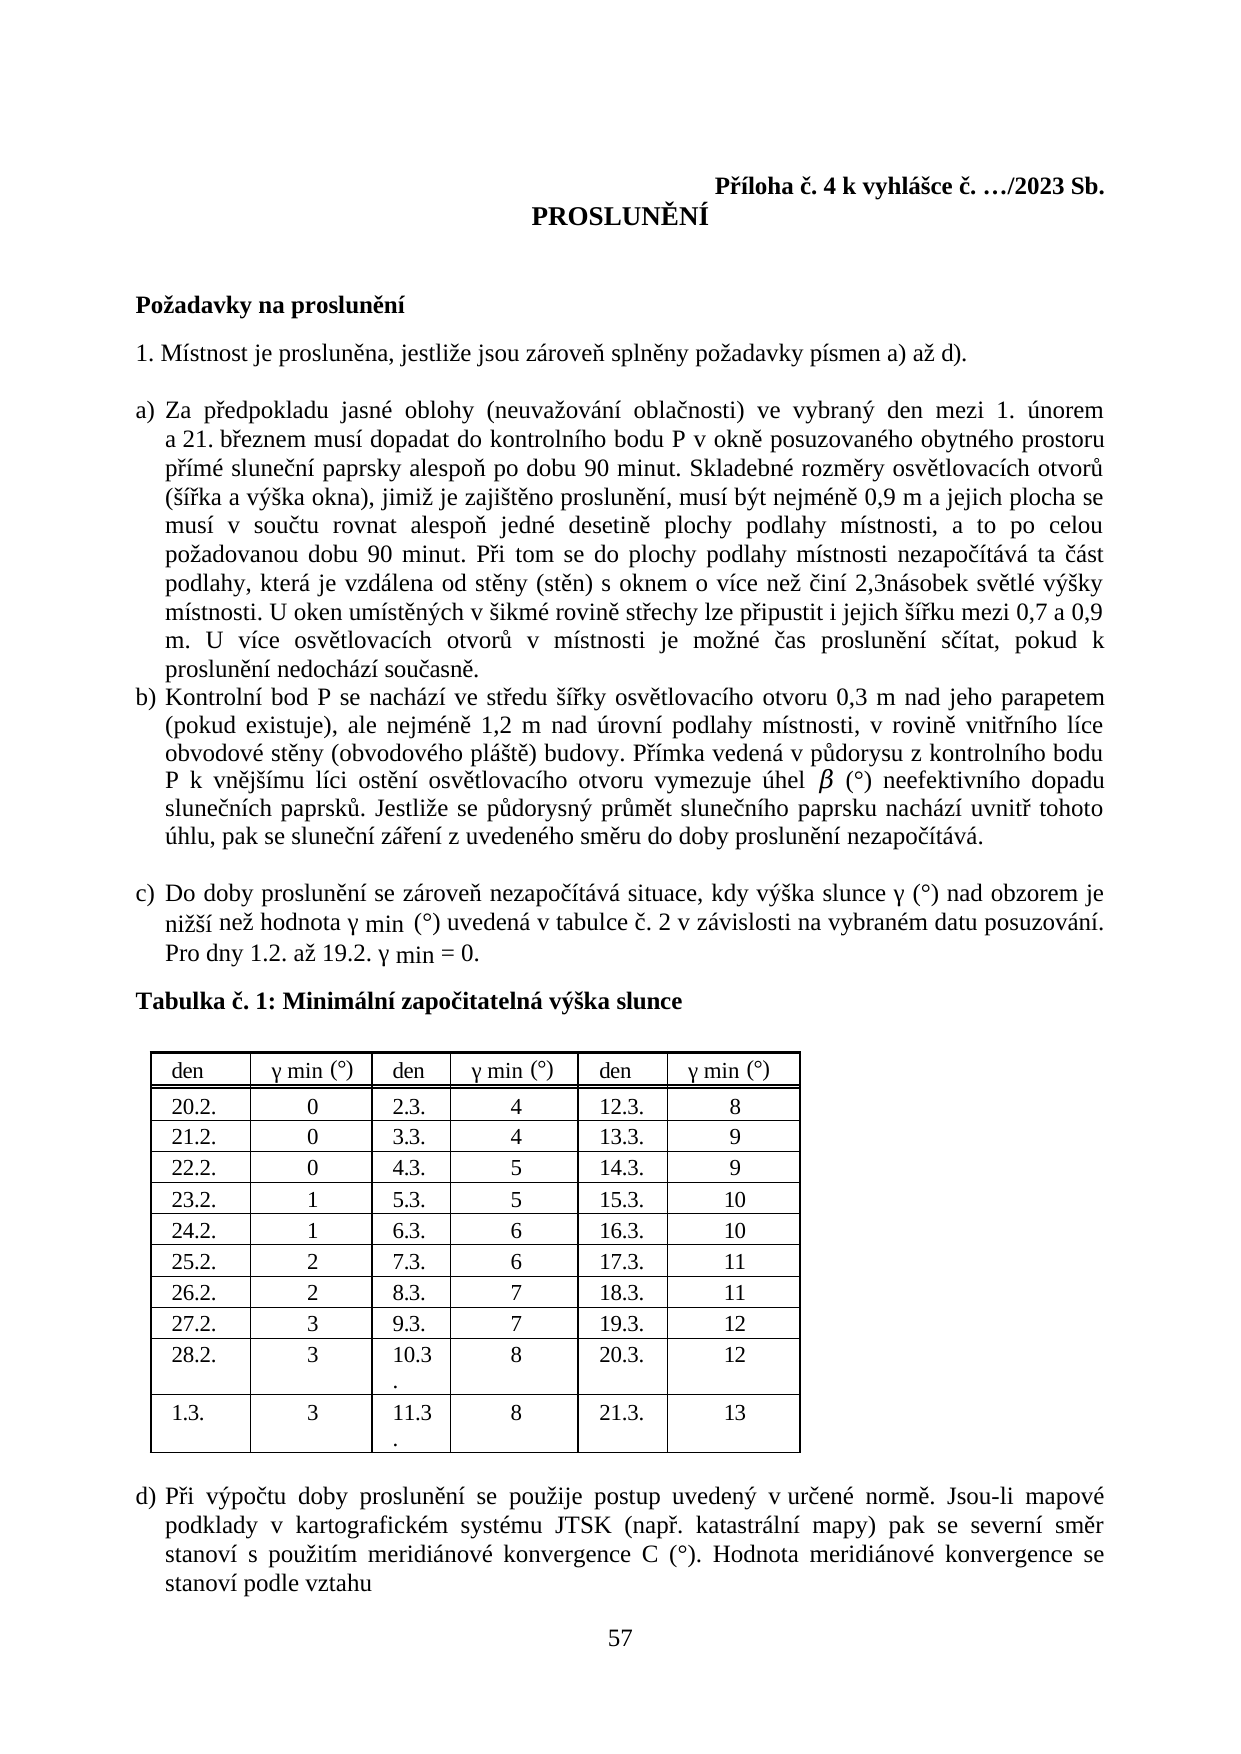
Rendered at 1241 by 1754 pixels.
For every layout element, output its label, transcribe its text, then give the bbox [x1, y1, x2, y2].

table_cell 7.3. [373, 1245, 450, 1276]
table_cell 8.3. [373, 1277, 450, 1307]
table_cell 4.3. [373, 1152, 450, 1182]
table_header γ min (°) [251, 1054, 371, 1084]
table_cell 5 [451, 1152, 577, 1182]
table_header den [152, 1054, 250, 1084]
table_cell 12 [668, 1339, 799, 1394]
list Do doby proslunění se zároveň nezapočítává situace, kdy výška slunce γ (°) nad obzorem je nižší než hodnota γ min (°) uvedená v tabulce č. 2 v závislosti na vybraném datu posuzování. Pro dny 1.2. až 19.2. γ min = 0. [135, 878, 1105, 969]
table_cell 25.2. [152, 1245, 250, 1276]
table_cell 1 [251, 1214, 371, 1244]
table_cell 16.3. [579, 1214, 667, 1244]
table_cell 5.3. [373, 1183, 450, 1213]
table_cell 13.3. [579, 1121, 667, 1151]
table_cell 19.3. [579, 1308, 667, 1338]
table_cell 6 [451, 1245, 577, 1276]
table_cell 0 [251, 1089, 371, 1119]
table_cell 20.2. [152, 1089, 250, 1119]
table_cell 8 [451, 1395, 577, 1452]
table_cell 7 [451, 1308, 577, 1338]
list Kontrolní bod P se nachází ve středu šířky osvětlovacího otvoru 0,3 m nad jeho parapetem (pokud existuje), ale nejméně 1,2 m nad úrovní podlahy místnosti, v rovině vnitřního líce obvodové stěny (obvodového pláště) budovy. Přímka vedená v půdorysu z kontrolního bodu P k vnějšímu líci ostění osvětlovacího otvoru vymezuje úhel 𝛽 (°) neefektivního dopadu slunečních paprsků. Jestliže se půdorysný průmět slunečního paprsku nachází uvnitř tohoto úhlu, pak se sluneční záření z uvedeného směru do doby proslunění nezapočítává. [135, 683, 1105, 850]
table_cell 3.3. [373, 1121, 450, 1151]
table_cell 6.3. [373, 1214, 450, 1244]
table_cell 3 [251, 1395, 371, 1452]
table_header den [373, 1054, 450, 1084]
table_cell 28.2. [152, 1339, 250, 1394]
text Požadavky na proslunění [135, 290, 1105, 319]
table_cell 4 [451, 1089, 577, 1119]
table_header den [579, 1054, 667, 1084]
table_cell 7 [451, 1277, 577, 1307]
table_cell 21.3. [579, 1395, 667, 1452]
table_cell 11 [668, 1277, 799, 1307]
table_cell 2 [251, 1277, 371, 1307]
table_cell 10 [668, 1214, 799, 1244]
table_cell 20.3. [579, 1339, 667, 1394]
table_cell 12 [668, 1308, 799, 1338]
table_cell 0 [251, 1152, 371, 1182]
table_cell 10 [668, 1183, 799, 1213]
text PROSLUNĚNÍ [135, 199, 1105, 231]
table_cell 23.2. [152, 1183, 250, 1213]
table_cell 17.3. [579, 1245, 667, 1276]
table_cell 21.2. [152, 1121, 250, 1151]
table_cell 24.2. [152, 1214, 250, 1244]
table_cell 11.3. [373, 1395, 450, 1452]
table_cell 0 [251, 1121, 371, 1151]
table_cell 1 [251, 1183, 371, 1213]
text Tabulka č. 1: Minimální započitatelná výška slunce [135, 986, 1105, 1014]
table_cell 10.3. [373, 1339, 450, 1394]
table_cell 11 [668, 1245, 799, 1276]
table_cell 2.3. [373, 1089, 450, 1119]
table_cell 12.3. [579, 1089, 667, 1119]
table_cell 5 [451, 1183, 577, 1213]
table_cell 27.2. [152, 1308, 250, 1338]
table_cell 26.2. [152, 1277, 250, 1307]
table_cell 22.2. [152, 1152, 250, 1182]
table_cell 3 [251, 1339, 371, 1394]
text 1. Místnost je prosluněna, jestliže jsou zároveň splněny požadavky písmen a) až d). [135, 338, 1105, 367]
table_cell 9 [668, 1152, 799, 1182]
table_cell 8 [668, 1089, 799, 1119]
table_cell 6 [451, 1214, 577, 1244]
table_cell 4 [451, 1121, 577, 1151]
table_cell 9.3. [373, 1308, 450, 1338]
text Příloha č. 4 k vyhlášce č. …/2023 Sb. [147, 171, 1105, 199]
table_cell 18.3. [579, 1277, 667, 1307]
table_cell 8 [451, 1339, 577, 1394]
list Za předpokladu jasné oblohy (neuvažování oblačnosti) ve vybraný den mezi 1. únorem a 21. březnem musí dopadat do kontrolního bodu P v okně posuzovaného obytného prostoru přímé sluneční paprsky alespoň po dobu 90 minut. Skladebné rozměry osvětlovacích otvorů (šířka a výška okna), jimiž je zajištěno proslunění, musí být nejméně 0,9 m a jejich plocha se musí v součtu rovnat alespoň jedné desetině plochy podlahy místnosti, a to po celou požadovanou dobu 90 minut. Při tom se do plochy podlahy místnosti nezapočítává ta část podlahy, která je vzdálena od stěny (stěn) s oknem o více než činí 2,3násobek světlé výšky místnosti. U oken umístěných v šikmé rovině střechy lze připustit i jejich šířku mezi 0,7 a 0,9 m. U více osvětlovacích otvorů v místnosti je možné čas proslunění sčítat, pokud k proslunění nedochází současně. [135, 395, 1105, 683]
table_header γ min (°) [668, 1054, 799, 1084]
table_cell 15.3. [579, 1183, 667, 1213]
table_cell 1.3. [152, 1395, 250, 1452]
table_cell 2 [251, 1245, 371, 1276]
list Při výpočtu doby proslunění se použije postup uvedený v určené normě. Jsou-li mapové podklady v kartografickém systému JTSK (např. katastrální mapy) pak se severní směr stanoví s použitím meridiánové konvergence C (°). Hodnota meridiánové konvergence se stanoví podle vztahu [135, 1481, 1105, 1596]
table_cell 3 [251, 1308, 371, 1338]
table_cell 13 [668, 1395, 799, 1452]
table_header γ min (°) [451, 1054, 577, 1084]
table_cell 14.3. [579, 1152, 667, 1182]
table_cell 9 [668, 1121, 799, 1151]
